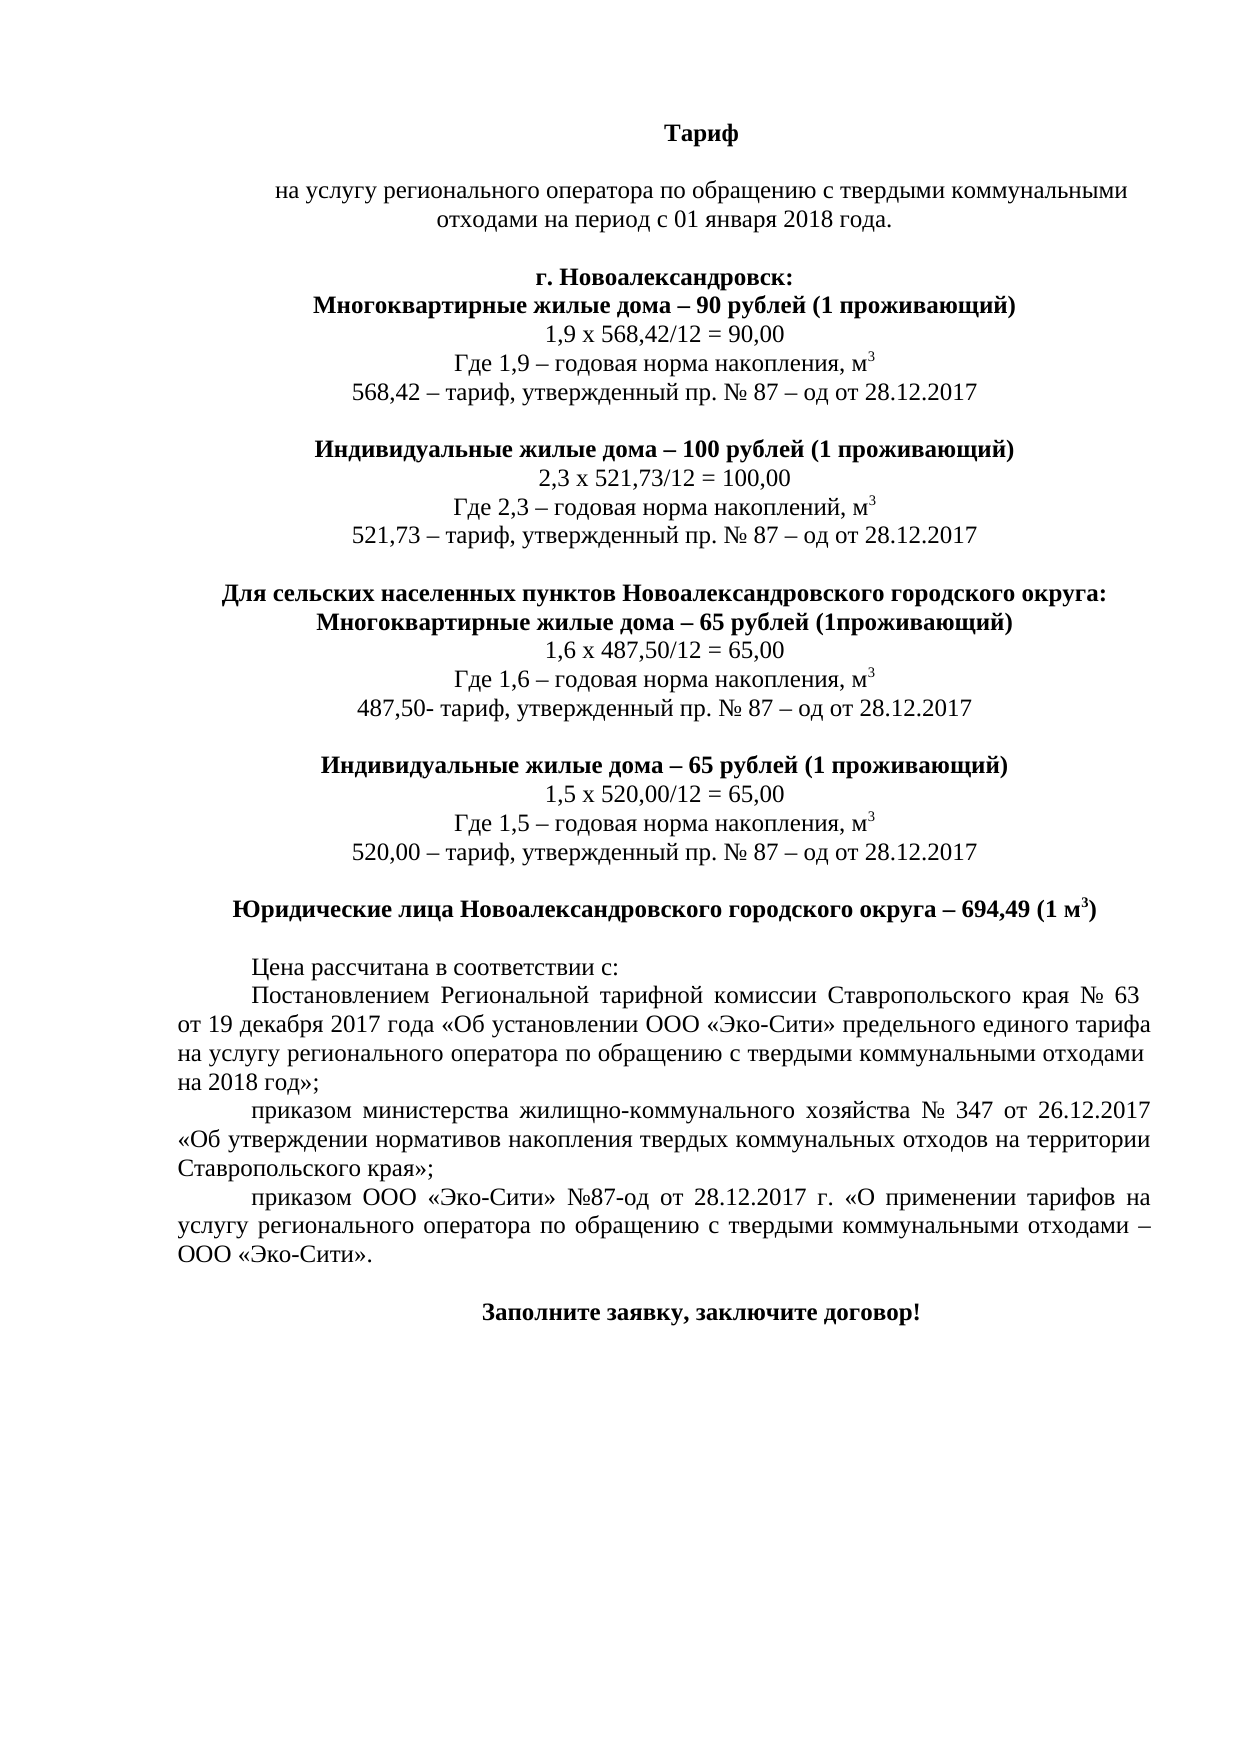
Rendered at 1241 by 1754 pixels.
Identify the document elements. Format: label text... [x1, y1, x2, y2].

text Где 2,3 – годовая норма накоплений, м3 [177, 492, 1152, 521]
text Где 1,6 – годовая норма накопления, м3 [177, 664, 1152, 693]
text Индивидуальные жилые дома – 100 рублей (1 проживающий) [177, 434, 1152, 463]
text 1,5 х 520,00/12 = 65,00 [177, 779, 1152, 808]
text Юридические лица Новоалександровского городского округа – 694,49 (1 м3) [177, 894, 1152, 923]
text 1,6 х 487,50/12 = 65,00 [177, 636, 1152, 664]
text Индивидуальные жилые дома – 65 рублей (1 проживающий) [177, 751, 1152, 779]
text г. Новоалександровск: [177, 262, 1152, 291]
text Тариф [177, 118, 1152, 147]
text 520,00 – тариф, утвержденный пр. № 87 – од от 28.12.2017 [177, 837, 1152, 866]
text 2,3 х 521,73/12 = 100,00 [177, 463, 1152, 492]
text 521,73 – тариф, утвержденный пр. № 87 – од от 28.12.2017 [177, 521, 1152, 549]
text 1,9 х 568,42/12 = 90,00 [177, 319, 1152, 348]
text 487,50- тариф, утвержденный пр. № 87 – од от 28.12.2017 [177, 693, 1152, 722]
subtitle приказом министерства жилищно-коммунального хозяйства № 347 от 26.12.2017 «Об утверждении нормативов накопления твердых коммунальных отходов на территории Ставропольского края»; [177, 1096, 1152, 1182]
text Многоквартирные жилые дома – 65 рублей (1проживающий) [177, 607, 1152, 636]
text 568,42 – тариф, утвержденный пр. № 87 – од от 28.12.2017 [177, 377, 1152, 406]
text Многоквартирные жилые дома – 90 рублей (1 проживающий) [177, 291, 1152, 319]
text Где 1,9 – годовая норма накопления, м3 [177, 348, 1152, 377]
subtitle приказом ООО «Эко-Сити» №87-од от 28.12.2017 г. «О применении тарифов на услугу регионального оператора по обращению с твердыми коммунальными отходами – ООО «Эко-Сити». [177, 1182, 1152, 1268]
subtitle Цена рассчитана в соответствии с: [177, 952, 1152, 981]
subtitle Заполните заявку, заключите договор! [177, 1297, 1152, 1326]
subtitle Постановлением Региональной тарифной комиссии Ставропольского края № 63 от 19 декабря 2017 года «Об установлении ООО «Эко-Сити» предельного единого тарифа на услугу регионального оператора по обращению с твердыми коммунальными отходами на 2018 год»; [177, 981, 1152, 1096]
text Для сельских населенных пунктов Новоалександровского городского округа: [177, 578, 1152, 607]
text Где 1,5 – годовая норма накопления, м3 [177, 808, 1152, 837]
text на услугу регионального оператора по обращению с твердыми коммунальными отходами на период с 01 января 2018 года. [177, 176, 1152, 233]
